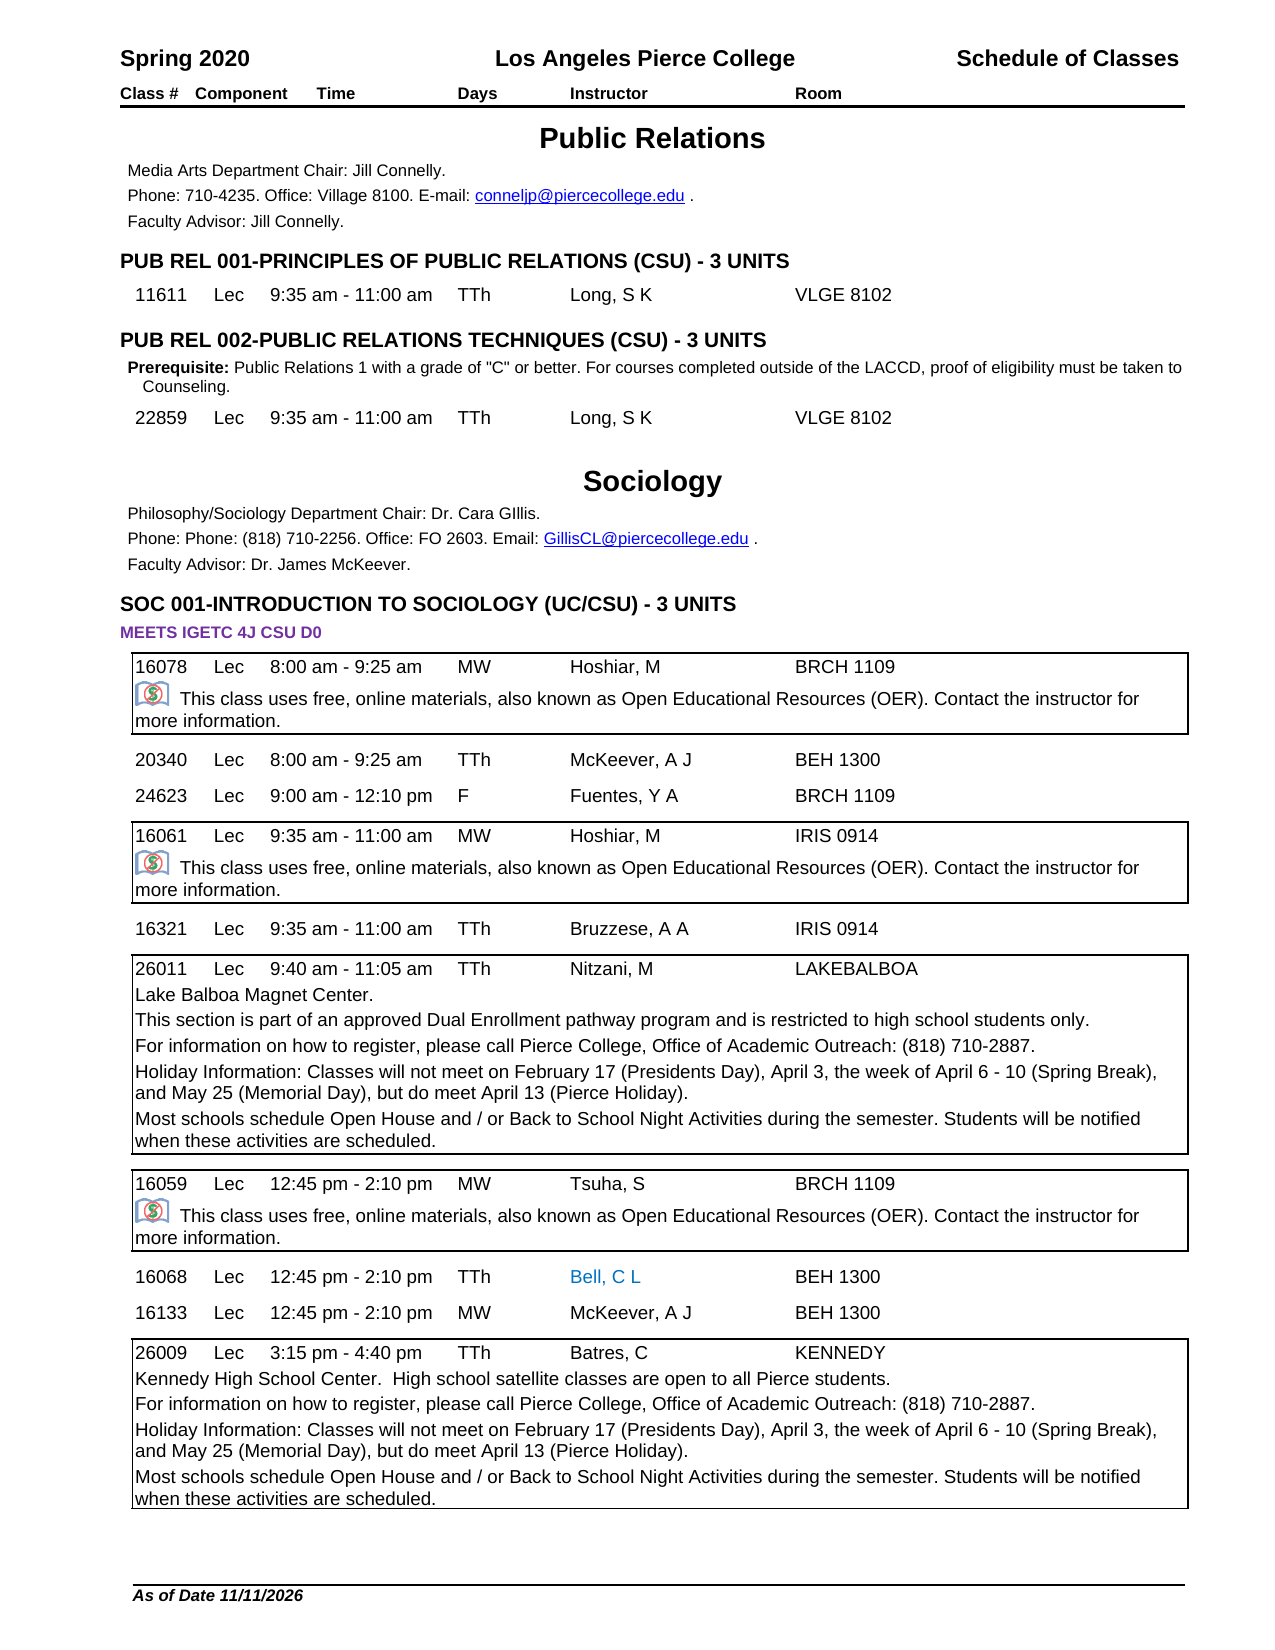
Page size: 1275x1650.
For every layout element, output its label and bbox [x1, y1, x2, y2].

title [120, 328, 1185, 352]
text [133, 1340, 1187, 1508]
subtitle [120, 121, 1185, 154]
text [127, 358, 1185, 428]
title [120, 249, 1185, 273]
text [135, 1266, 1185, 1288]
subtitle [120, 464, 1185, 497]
picture [135, 681, 170, 706]
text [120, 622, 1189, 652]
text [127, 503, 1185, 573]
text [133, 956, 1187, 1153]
picture [135, 850, 170, 875]
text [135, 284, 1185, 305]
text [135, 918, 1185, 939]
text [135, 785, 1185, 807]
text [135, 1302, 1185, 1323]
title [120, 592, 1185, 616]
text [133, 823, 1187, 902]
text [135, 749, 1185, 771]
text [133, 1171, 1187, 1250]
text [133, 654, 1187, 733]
picture [135, 1198, 170, 1223]
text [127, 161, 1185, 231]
